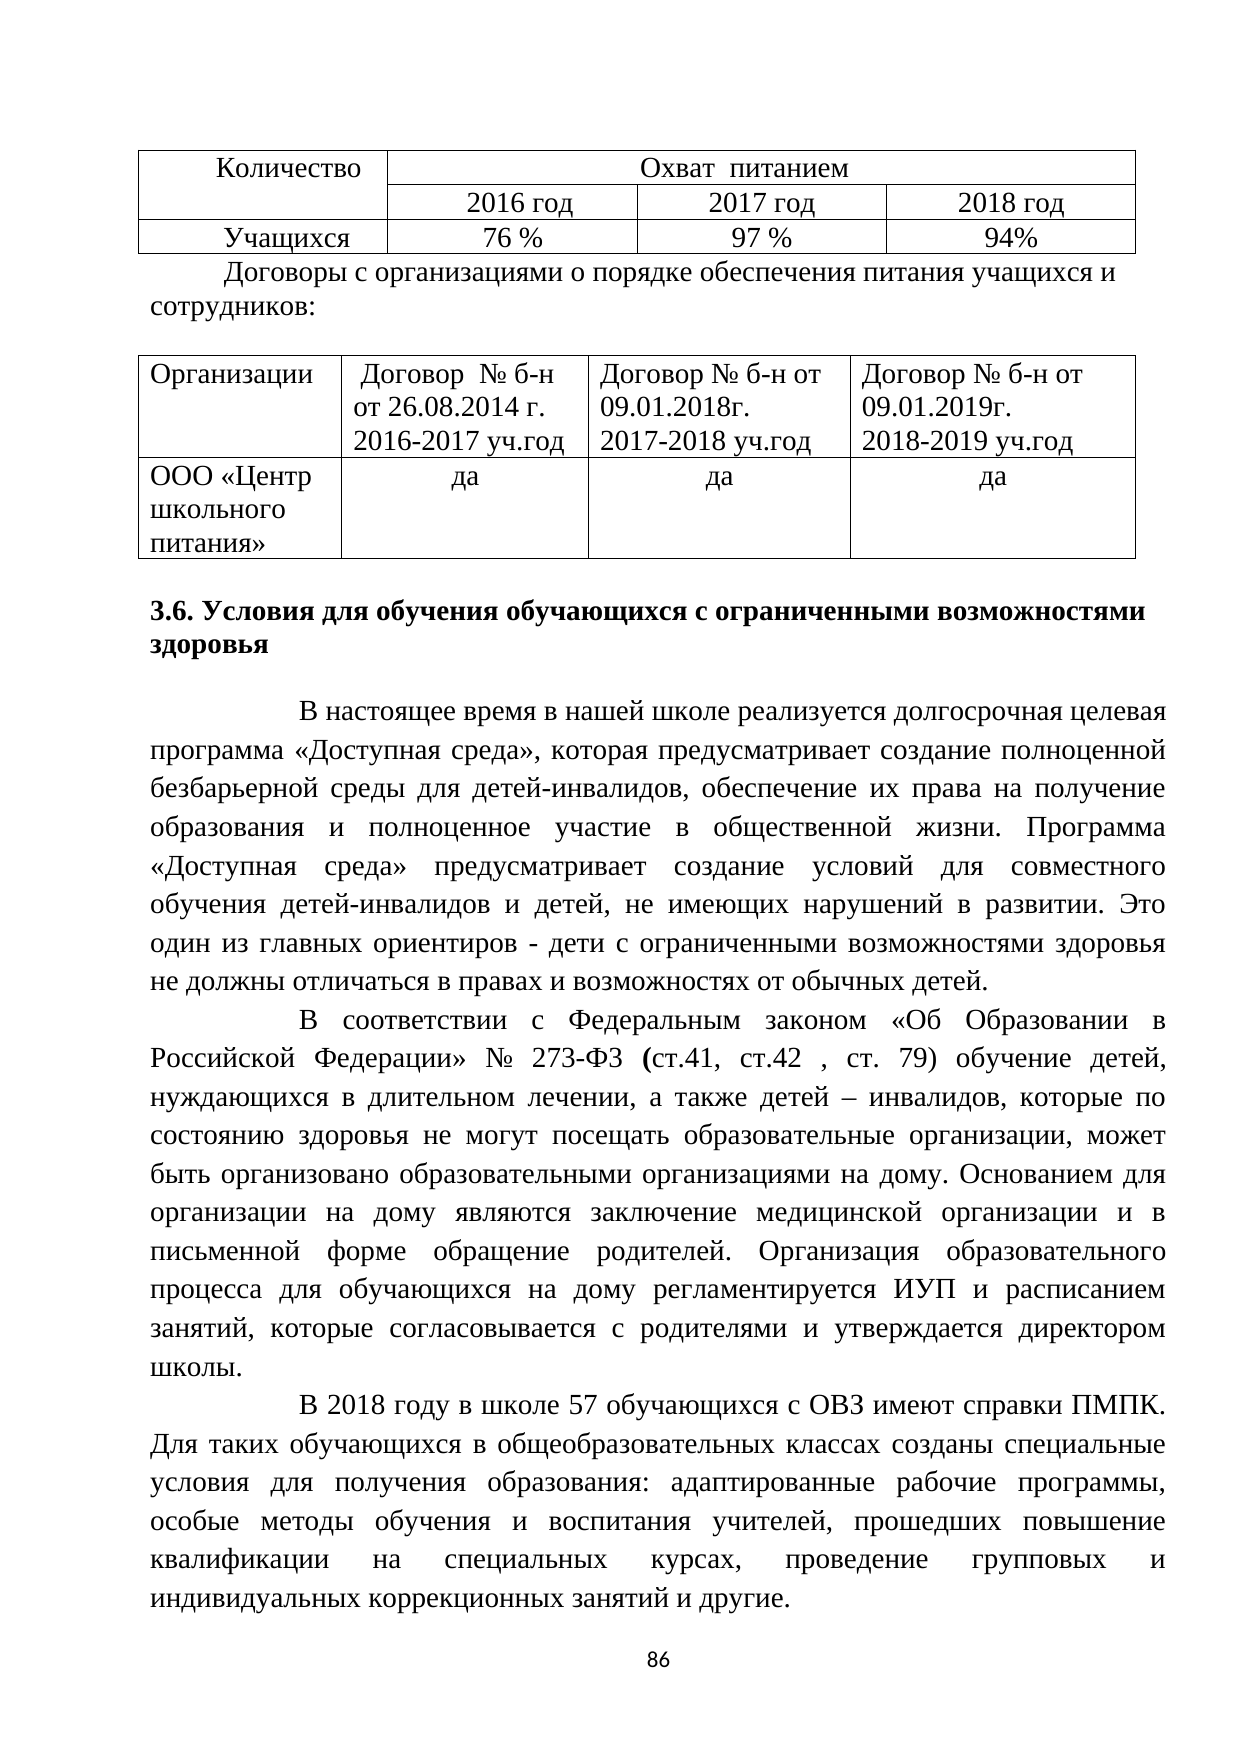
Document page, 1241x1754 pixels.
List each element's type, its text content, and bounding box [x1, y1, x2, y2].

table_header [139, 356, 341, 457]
text 3.6. Условия для обучения обучающихся с ограниченными возможностями здоровья [150, 593, 1167, 660]
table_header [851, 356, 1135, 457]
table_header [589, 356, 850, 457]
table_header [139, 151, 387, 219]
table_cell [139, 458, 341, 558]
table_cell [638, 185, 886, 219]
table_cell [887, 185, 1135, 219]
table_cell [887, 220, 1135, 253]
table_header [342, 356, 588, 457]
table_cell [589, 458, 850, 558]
text Договоры с организациями о порядке обеспечения питания учащихся и сотрудников: [150, 254, 1167, 321]
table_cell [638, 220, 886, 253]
text В настоящее время в нашей школе реализуется долгосрочная целевая программа «Доступная среда», которая предусматривает создание полноценной безбарьерной среды для детей-инвалидов, обеспечение их права на получение образования и полноценное участие в общественной жизни. Программа «Доступная среда» предусматривает создание условий для совместного обучения детей-инвалидов и детей, не имеющих нарушений в развитии. Это один из главных ориентиров - дети с ограниченными возможностями здоровья не должны отличаться в правах и возможностях от обычных детей. [150, 693, 1167, 997]
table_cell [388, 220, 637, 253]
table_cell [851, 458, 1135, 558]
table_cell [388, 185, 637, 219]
text В соответствии с Федеральным законом «Об Образовании в Российской Федерации» № 273-Ф3 (ст.41, ст.42 , ст. 79) обучение детей, нуждающихся в длительном лечении, а также детей – инвалидов, которые по состоянию здоровья не могут посещать образовательные организации, может быть организовано образовательными организациями на дому. Основанием для организации на дому являются заключение медицинской организации и в письменной форме обращение родителей. Организация образовательного процесса для обучающихся на дому регламентируется ИУП и расписанием занятий, которые согласовывается с родителями и утверждается директором школы. [150, 1002, 1167, 1382]
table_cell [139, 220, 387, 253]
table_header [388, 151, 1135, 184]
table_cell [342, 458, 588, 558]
text В 2018 году в школе 57 обучающихся с ОВЗ имеют справки ПМПК. Для таких обучающихся в общеобразовательных классах созданы специальные условия для получения образования: адаптированные рабочие программы, особые методы обучения и воспитания учителей, прошедших повышение квалификации на специальных курсах, проведение групповых и индивидуальных коррекционных занятий и другие. [150, 1387, 1167, 1613]
